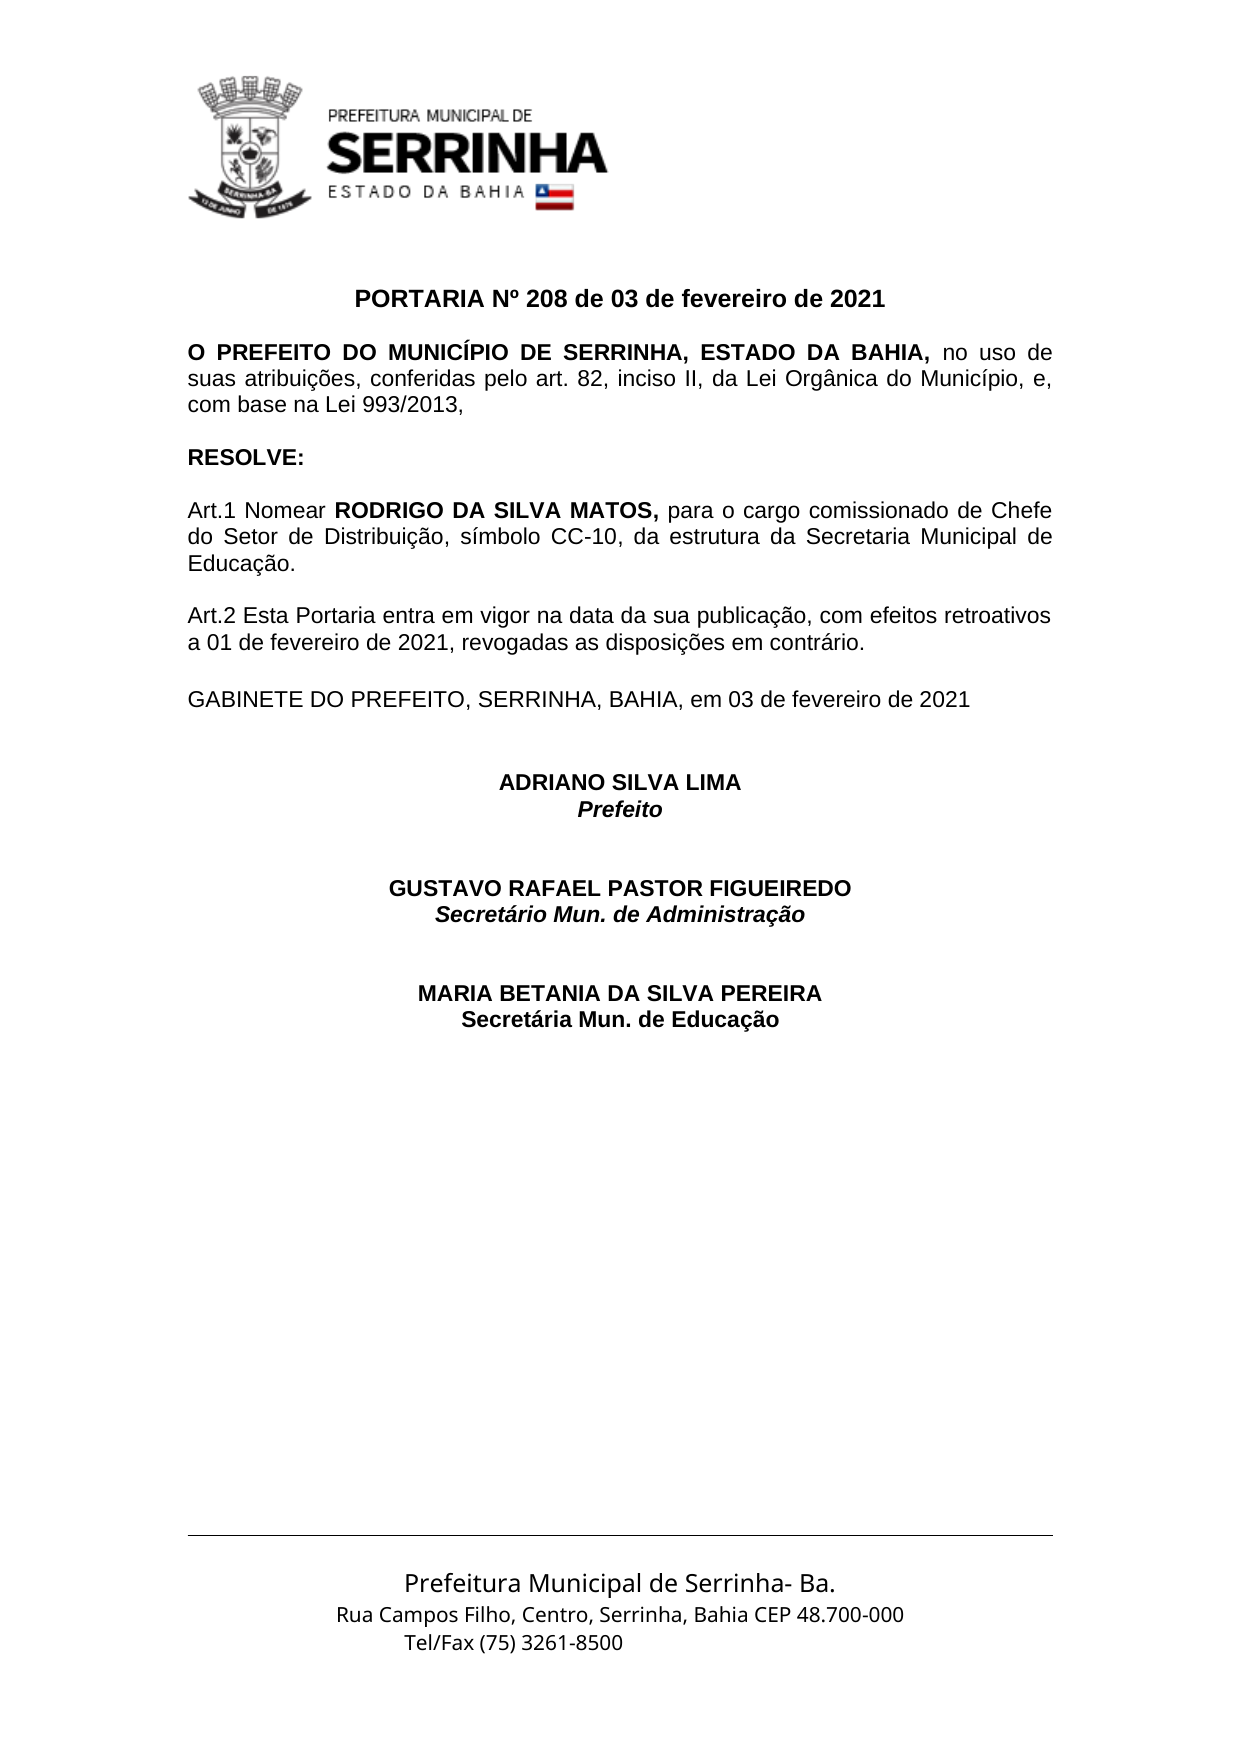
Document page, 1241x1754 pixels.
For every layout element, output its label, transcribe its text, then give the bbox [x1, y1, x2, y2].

text MARIA BETANIA DA SILVA PEREIRA [187, 980, 1053, 1006]
picture [187, 73, 609, 222]
text GABINETE DO PREFEITO, SERRINHA, BAHIA, em 03 de fevereiro de 2021 [187, 686, 1053, 713]
text Secretário Mun. de Administração [187, 901, 1053, 927]
text Prefeito [187, 796, 1053, 822]
text ADRIANO SILVA LIMA [187, 769, 1053, 796]
text Art.2 Esta Portaria entra em vigor na data da sua publicação, com efeitos retroativos a 01 de fevereiro de 2021, revogadas as disposições em contrário. [187, 602, 1053, 655]
text RESOLVE: [187, 444, 1053, 471]
text Secretária Mun. de Educação [187, 1006, 1053, 1033]
text O PREFEITO DO MUNICÍPIO DE SERRINHA, ESTADO DA BAHIA, no uso de suas atribuições, conferidas pelo art. 82, inciso II, da Lei Orgânica do Município, e, com base na Lei 993/2013, [187, 339, 1053, 418]
text Art.1 Nomear RODRIGO DA SILVA MATOS, para o cargo comissionado de Chefe do Setor de Distribuição, símbolo CC-10, da estrutura da Secretaria Municipal de Educação. [187, 497, 1053, 576]
text GUSTAVO RAFAEL PASTOR FIGUEIREDO [187, 874, 1053, 901]
text PORTARIA Nº 208 de 03 de fevereiro de 2021 [187, 284, 1053, 312]
